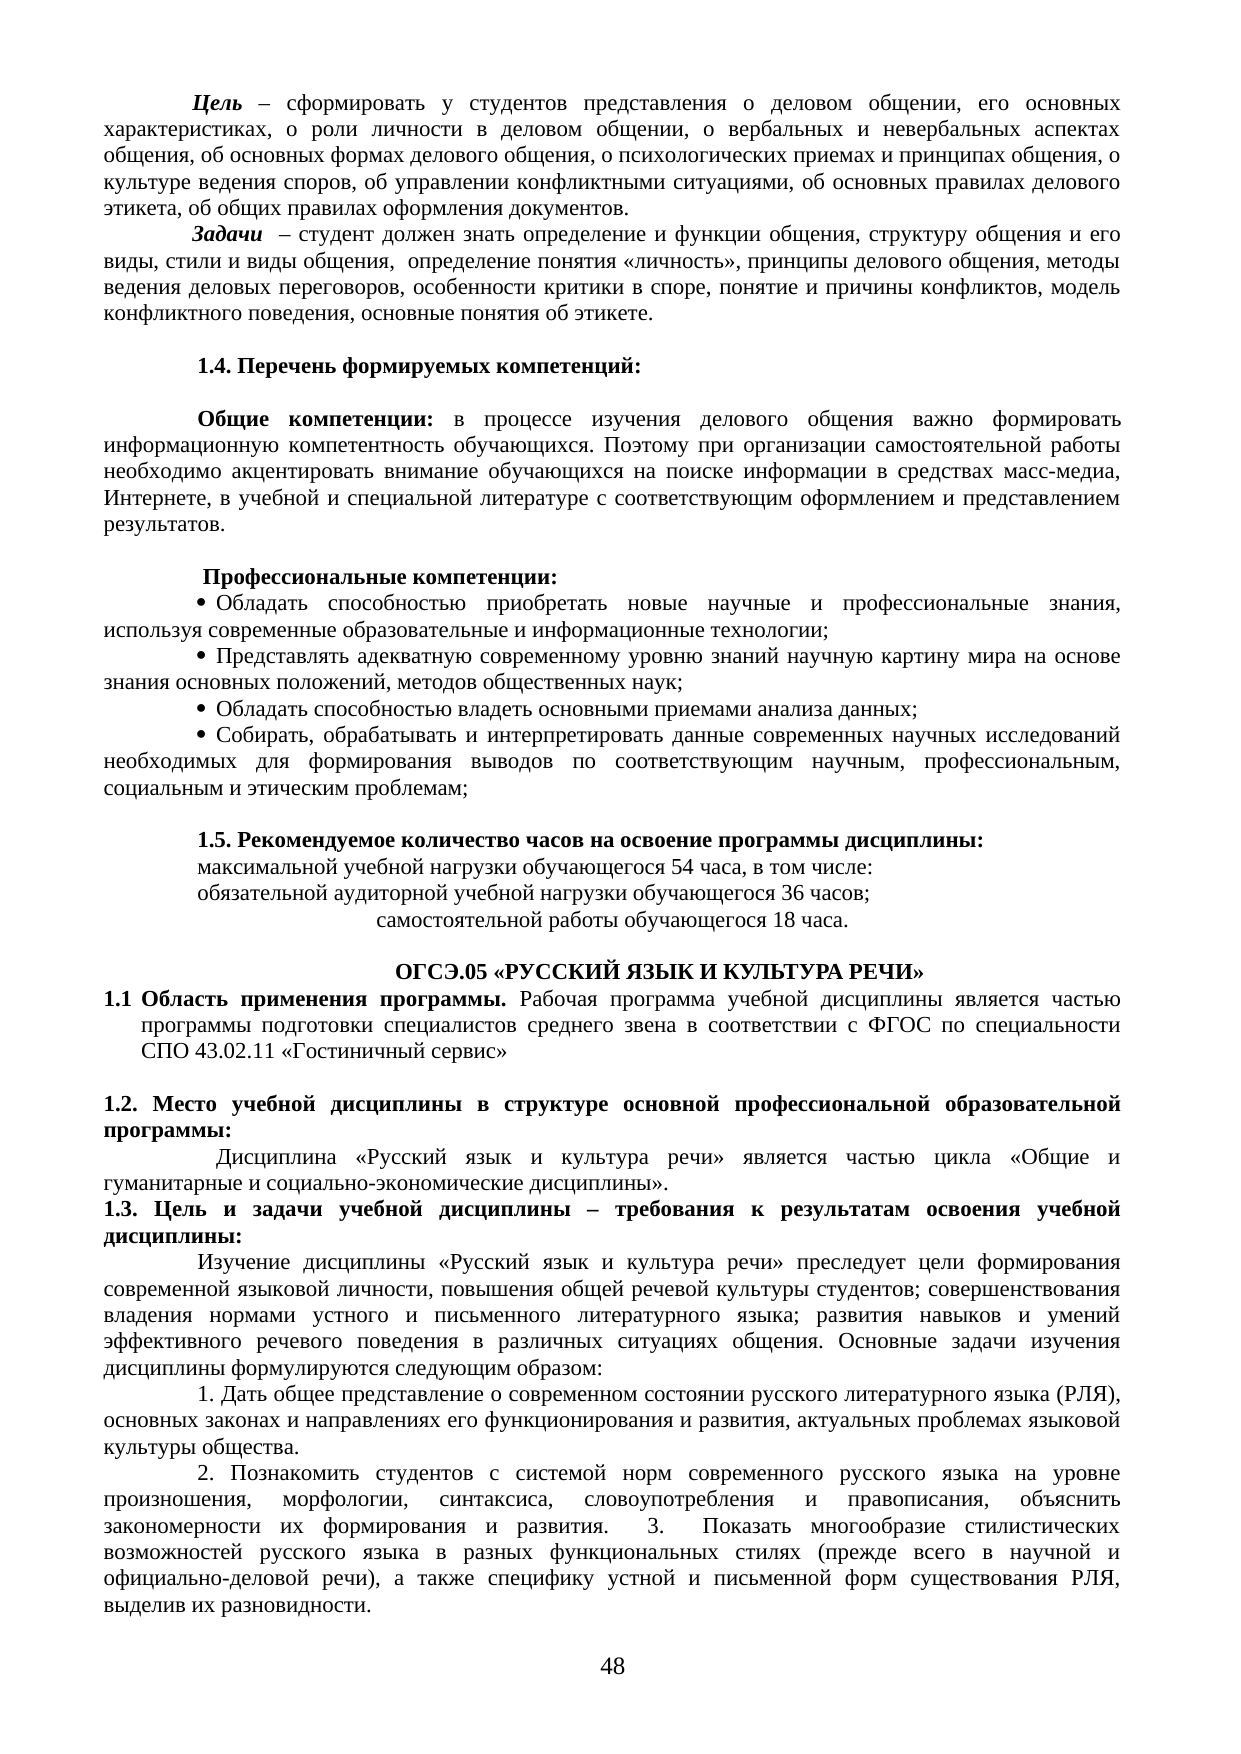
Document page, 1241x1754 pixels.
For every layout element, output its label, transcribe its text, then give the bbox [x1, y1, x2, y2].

subtitle ОГСЭ.05 «РУССКИЙ ЯЗЫК И КУЛЬТУРА РЕЧИ» [103, 958, 1122, 985]
text самостоятельной работы обучающегося 18 часа. [103, 906, 1122, 932]
list Обладать способностью приобретать новые научные и профессиональные знания, используя современные образовательные и информационные технологии; [103, 589, 1122, 642]
subtitle 1.3. Цель и задачи учебной дисциплины – требования к результатам освоения учебной дисциплины: [103, 1196, 1122, 1248]
list Представлять адекватную современному уровню знаний научную картину мира на основе знания основных положений, методов общественных наук; [103, 642, 1122, 695]
text Изучение дисциплины «Русский язык и культура речи» преследует цели формирования современной языковой личности, повышения общей речевой культуры студентов; совершенствования владения нормами устного и письменного литературного языка; развития навыков и умений эффективного речевого поведения в различных ситуациях общения. Основные задачи изучения дисциплины формулируются следующим образом: [103, 1248, 1122, 1380]
text максимальной учебной нагрузки обучающегося 54 часа, в том числе: [103, 853, 1122, 879]
text 1.5. Рекомендуемое количество часов на освоение программы дисциплины: [103, 827, 1122, 853]
text обязательной аудиторной учебной нагрузки обучающегося 36 часов; [103, 879, 1122, 906]
subtitle Дисциплина «Русский язык и культура речи» является частью цикла «Общие и гуманитарные и социально-экономические дисциплины». [103, 1143, 1122, 1196]
text 1. Дать общее представление о современном состоянии русского литературного языка (РЛЯ), основных законах и направлениях его функционирования и развития, актуальных проблемах языковой культуры общества. [103, 1380, 1122, 1459]
text 1.2. Место учебной дисциплины в структуре основной профессиональной образовательной программы: [103, 1090, 1122, 1143]
text Цель – сформировать у студентов представления о деловом общении, его основных характеристиках, о роли личности в деловом общении, о вербальных и невербальных аспектах общения, об основных формах делового общения, о психологических приемах и принципах общения, о культуре ведения споров, об управлении конфликтными ситуациями, об основных правилах делового этикета, об общих правилах оформления документов. [103, 89, 1122, 220]
list Обладать способностью владеть основными приемами анализа данных; [103, 695, 1122, 721]
text 2. Познакомить студентов с системой норм современного русского языка на уровне произношения, морфологии, синтаксиса, словоупотребления и правописания, объяснить закономерности их формирования и развития. 3. Показать многообразие стилистических возможностей русского языка в разных функциональных стилях (прежде всего в научной и официально-деловой речи), а также специфику устной и письменной форм существования РЛЯ, выделив их разновидности. [103, 1459, 1122, 1617]
text Общие компетенции: в процессе изучения делового общения важно формировать информационную компетентность обучающихся. Поэтому при организации самостоятельной работы необходимо акцентировать внимание обучающихся на поиске информации в средствах масс-медиа, Интернете, в учебной и специальной литературе с соответствующим оформлением и представлением результатов. [103, 405, 1122, 537]
list Собирать, обрабатывать и интерпретировать данные современных научных исследований необходимых для формирования выводов по соответствующим научным, профессиональным, социальным и этическим проблемам; [103, 721, 1122, 800]
text Профессиональные компетенции: [103, 563, 1122, 589]
text Задачи – студент должен знать определение и функции общения, структуру общения и его виды, стили и виды общения, определение понятия «личность», принципы делового общения, методы ведения деловых переговоров, особенности критики в споре, понятие и причины конфликтов, модель конфликтного поведения, основные понятия об этикете. [103, 220, 1122, 326]
list Область применения программы. Рабочая программа учебной дисциплины является частью программы подготовки специалистов среднего звена в соответствии с ФГОС по специальности СПО 43.02.11 «Гостиничный сервис» [103, 985, 1122, 1064]
text 1.4. Перечень формируемых компетенций: [103, 352, 1122, 378]
